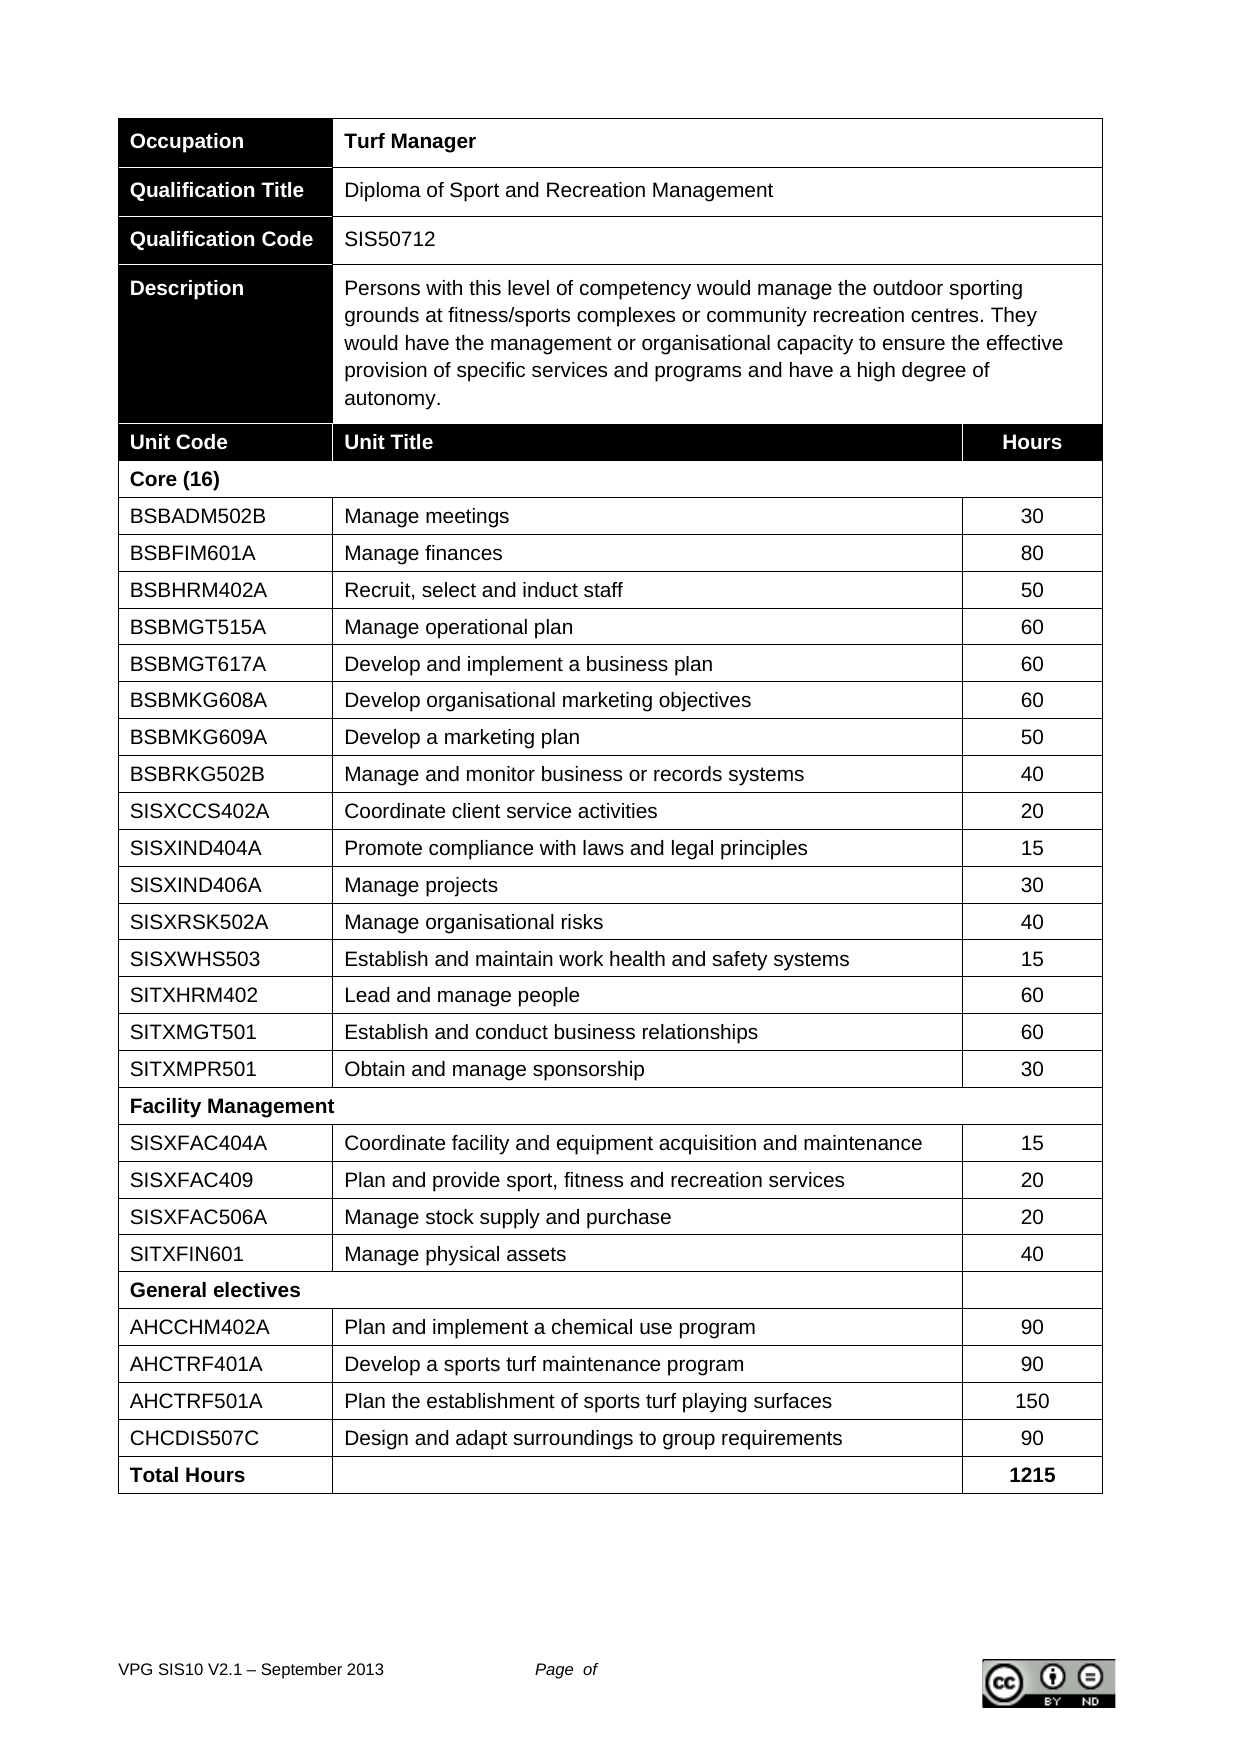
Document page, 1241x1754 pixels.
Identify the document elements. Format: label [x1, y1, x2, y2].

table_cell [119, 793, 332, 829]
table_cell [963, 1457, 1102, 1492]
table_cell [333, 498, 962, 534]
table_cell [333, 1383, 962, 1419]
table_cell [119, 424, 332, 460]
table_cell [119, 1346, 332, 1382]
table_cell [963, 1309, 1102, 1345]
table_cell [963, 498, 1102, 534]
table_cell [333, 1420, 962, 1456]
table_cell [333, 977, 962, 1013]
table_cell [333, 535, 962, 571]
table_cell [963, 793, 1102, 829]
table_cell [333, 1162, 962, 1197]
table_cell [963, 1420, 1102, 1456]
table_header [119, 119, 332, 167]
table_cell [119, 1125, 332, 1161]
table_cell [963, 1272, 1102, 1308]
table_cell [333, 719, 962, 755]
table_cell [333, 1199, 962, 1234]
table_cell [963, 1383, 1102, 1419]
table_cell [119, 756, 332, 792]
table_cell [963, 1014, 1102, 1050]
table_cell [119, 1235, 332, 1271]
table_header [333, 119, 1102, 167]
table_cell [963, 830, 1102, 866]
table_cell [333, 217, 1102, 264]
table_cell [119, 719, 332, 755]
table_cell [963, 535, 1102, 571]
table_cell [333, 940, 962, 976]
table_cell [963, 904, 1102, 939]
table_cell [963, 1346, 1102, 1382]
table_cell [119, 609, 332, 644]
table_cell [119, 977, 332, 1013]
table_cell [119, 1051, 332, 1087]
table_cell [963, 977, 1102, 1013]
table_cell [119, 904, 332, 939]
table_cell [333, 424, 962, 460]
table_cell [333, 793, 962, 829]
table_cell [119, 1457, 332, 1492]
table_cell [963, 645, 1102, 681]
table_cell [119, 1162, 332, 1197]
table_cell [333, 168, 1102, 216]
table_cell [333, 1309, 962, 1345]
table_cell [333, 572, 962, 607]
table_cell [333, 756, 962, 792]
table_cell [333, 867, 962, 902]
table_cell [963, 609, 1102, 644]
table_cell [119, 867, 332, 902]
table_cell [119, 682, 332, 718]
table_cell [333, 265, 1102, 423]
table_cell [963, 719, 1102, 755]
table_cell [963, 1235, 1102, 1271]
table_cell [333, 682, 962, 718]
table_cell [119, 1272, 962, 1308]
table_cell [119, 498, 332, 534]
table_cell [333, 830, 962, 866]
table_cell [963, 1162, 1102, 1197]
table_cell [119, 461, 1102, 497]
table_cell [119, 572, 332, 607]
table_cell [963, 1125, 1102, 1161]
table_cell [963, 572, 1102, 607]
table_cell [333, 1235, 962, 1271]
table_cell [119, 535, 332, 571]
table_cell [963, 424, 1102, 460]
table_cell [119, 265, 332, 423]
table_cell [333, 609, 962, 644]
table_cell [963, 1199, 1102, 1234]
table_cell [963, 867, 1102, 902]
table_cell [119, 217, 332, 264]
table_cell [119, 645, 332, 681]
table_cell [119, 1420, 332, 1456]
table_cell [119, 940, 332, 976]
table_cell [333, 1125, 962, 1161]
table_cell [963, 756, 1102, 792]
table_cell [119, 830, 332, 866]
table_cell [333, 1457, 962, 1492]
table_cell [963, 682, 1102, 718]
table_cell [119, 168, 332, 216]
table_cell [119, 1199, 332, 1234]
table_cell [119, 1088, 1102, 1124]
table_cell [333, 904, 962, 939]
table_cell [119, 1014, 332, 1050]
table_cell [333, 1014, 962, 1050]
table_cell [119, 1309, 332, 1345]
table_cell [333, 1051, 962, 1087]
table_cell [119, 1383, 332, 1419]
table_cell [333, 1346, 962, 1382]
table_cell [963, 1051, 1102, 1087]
picture [981, 1659, 1114, 1706]
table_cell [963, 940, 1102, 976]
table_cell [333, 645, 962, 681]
